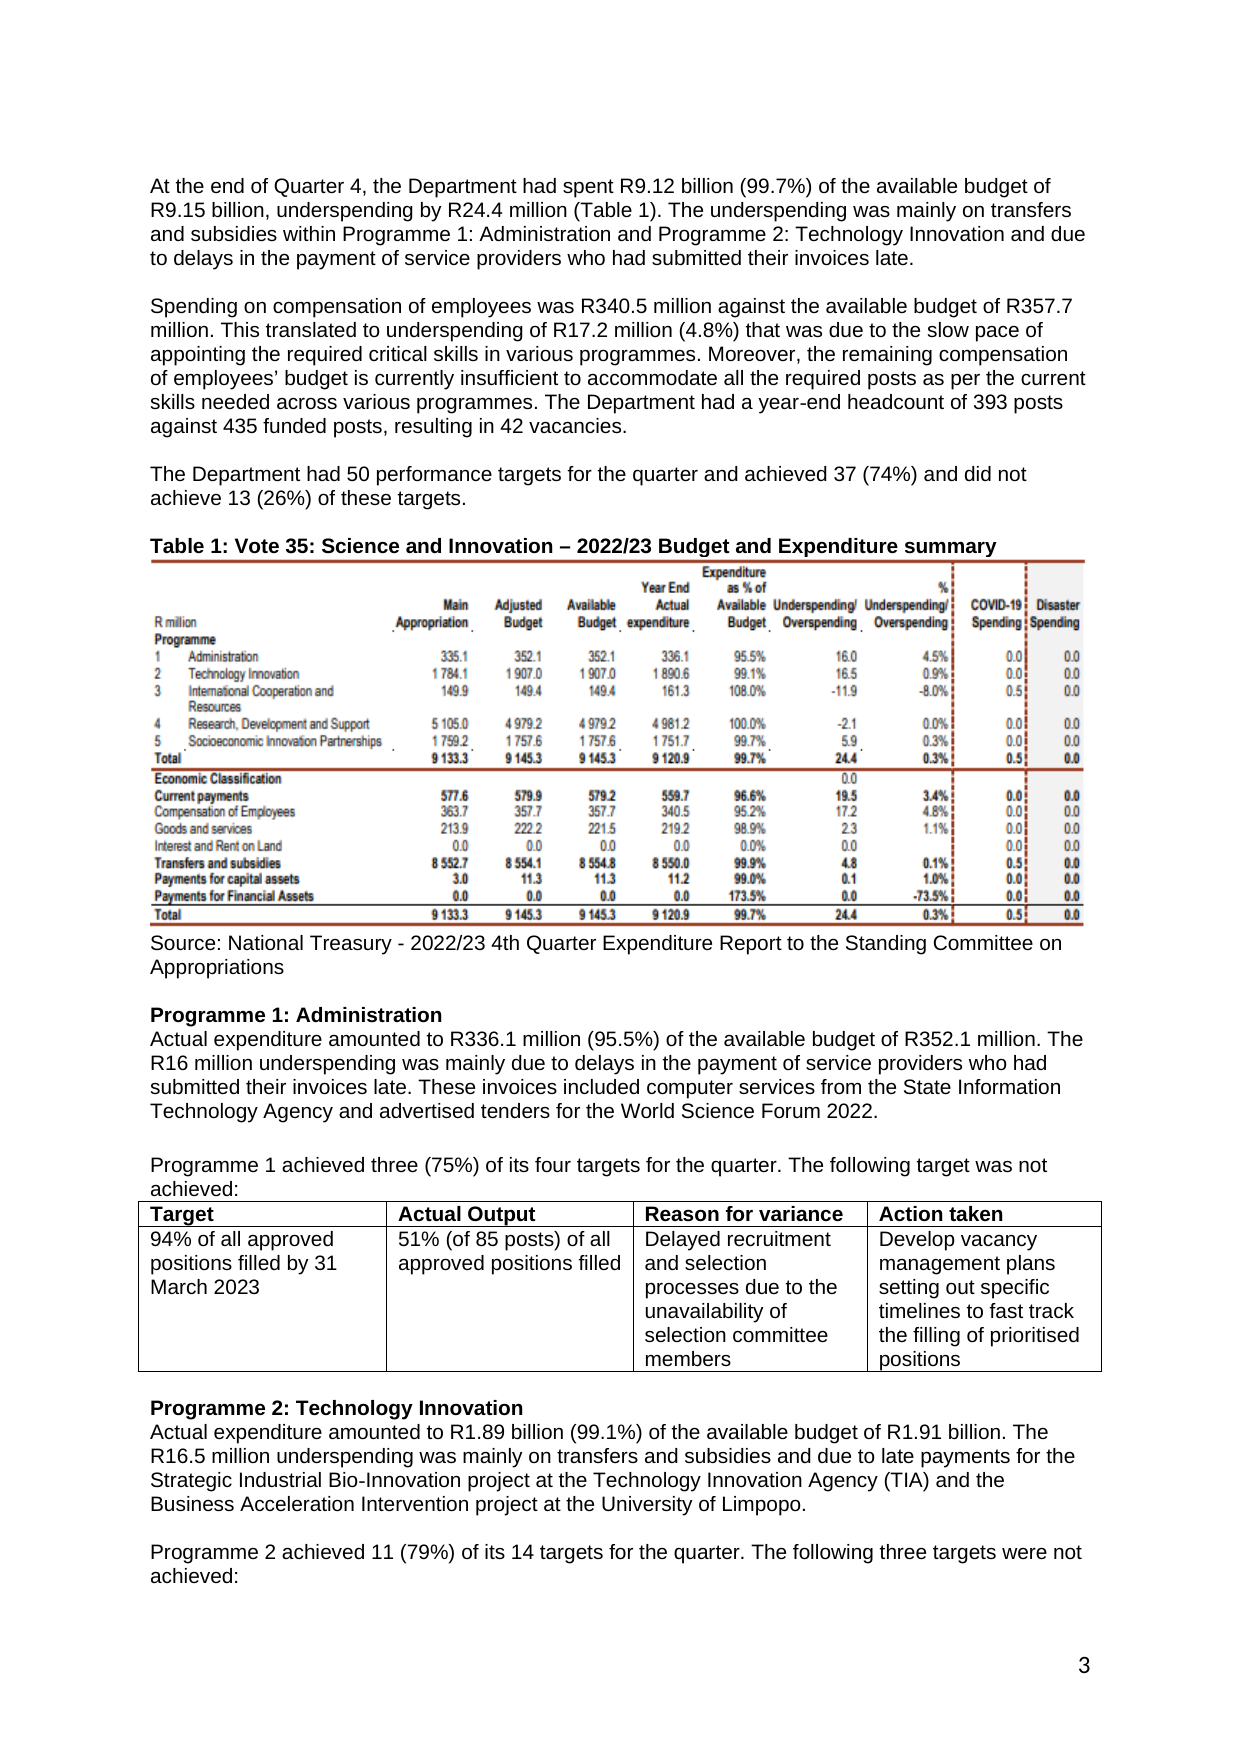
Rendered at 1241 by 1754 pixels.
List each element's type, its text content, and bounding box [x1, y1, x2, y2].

text Actual expenditure amounted to R1.89 billion (99.1%) of the available budget of R1.91 billion. The R16.5 million underspending was mainly on transfers and subsidies and due to late payments for the Strategic Industrial Bio‐Innovation project at the Technology Innovation Agency (TIA) and the Business Acceleration Intervention project at the University of Limpopo. [150, 1420, 1090, 1516]
text Programme 2 achieved 11 (79%) of its 14 targets for the quarter. The following three targets were not achieved: [150, 1540, 1090, 1588]
table_header Reason for variance [634, 1202, 867, 1226]
table_header Actual Output [387, 1202, 633, 1226]
text The Department had 50 performance targets for the quarter and achieved 37 (74%) and did not achieve 13 (26%) of these targets. [150, 462, 1090, 509]
picture [150, 557, 1088, 931]
text Source: National Treasury - 2022/23 4th Quarter Expenditure Report to the Standing Committee on Appropriations [150, 931, 1090, 979]
table_cell 51% (of 85 posts) of all approved positions filled [387, 1227, 633, 1371]
text Programme 1 achieved three (75%) of its four targets for the quarter. The following target was not achieved: [150, 1153, 1090, 1201]
text At the end of Quarter 4, the Department had spent R9.12 billion (99.7%) of the available budget of R9.15 billion, underspending by R24.4 million (Table 1). The underspending was mainly on transfers and subsidies within Programme 1: Administration and Programme 2: Technology Innovation and due to delays in the payment of service providers who had submitted their invoices late. [150, 174, 1090, 270]
text Programme 2: Technology Innovation [150, 1396, 1090, 1420]
table_cell Develop vacancy management plans setting out specific timelines to fast track the filling of prioritised positions [868, 1227, 1101, 1371]
text Table 1: Vote 35: Science and Innovation – 2022/23 Budget and Expenditure summary [150, 533, 1090, 557]
table_header Action taken [868, 1202, 1101, 1226]
text Programme 1: Administration [150, 1003, 1090, 1027]
text Actual expenditure amounted to R336.1 million (95.5%) of the available budget of R352.1 million. The R16 million underspending was mainly due to delays in the payment of service providers who had submitted their invoices late. These invoices included computer services from the State Information Technology Agency and advertised tenders for the World Science Forum 2022. [150, 1027, 1090, 1153]
text Spending on compensation of employees was R340.5 million against the available budget of R357.7 million. This translated to underspending of R17.2 million (4.8%) that was due to the slow pace of appointing the required critical skills in various programmes. Moreover, the remaining compensation of employees’ budget is currently insufficient to accommodate all the required posts as per the current skills needed across various programmes. The Department had a year‐end headcount of 393 posts against 435 funded posts, resulting in 42 vacancies. [150, 294, 1090, 438]
table_header Target [139, 1202, 386, 1226]
table_cell 94% of all approved positions filled by 31 March 2023 [139, 1227, 386, 1371]
table_cell Delayed recruitment and selection processes due to the unavailability of selection committee members [634, 1227, 867, 1371]
